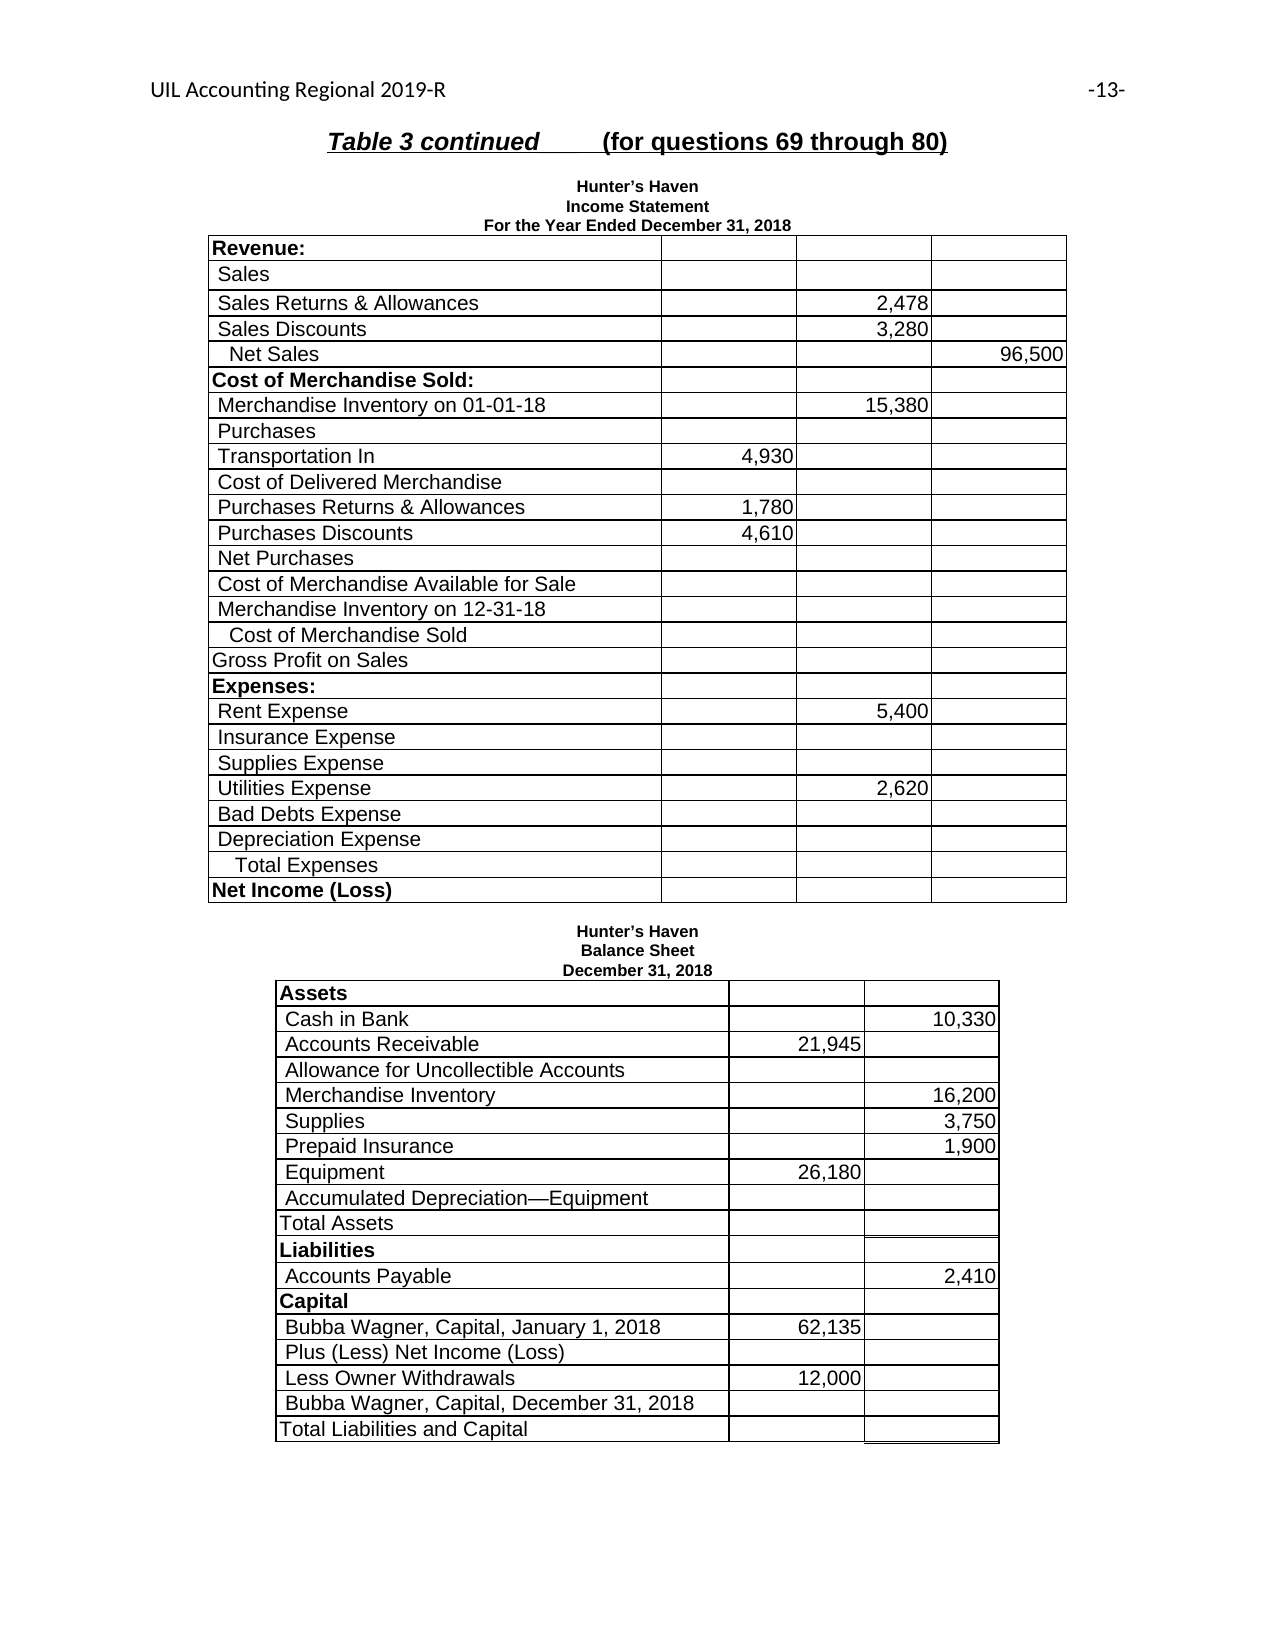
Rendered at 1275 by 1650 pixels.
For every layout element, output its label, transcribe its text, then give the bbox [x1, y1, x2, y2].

table_cell Accumulated Depreciation—Equipment [277, 1185, 728, 1209]
table_cell [662, 623, 796, 647]
text Table 3 continued___ (for questions 69 through 80) [150, 127, 1125, 156]
table_cell Rent Expense [209, 699, 661, 723]
table_cell [932, 776, 1066, 800]
table_cell [730, 1083, 864, 1107]
table_cell [730, 1058, 864, 1082]
table_cell [932, 878, 1066, 902]
table_cell [797, 648, 931, 672]
table_cell Liabilities [277, 1236, 728, 1262]
table_cell Plus (Less) Net Income (Loss) [277, 1340, 728, 1364]
table_cell Less Owner Withdrawals [277, 1366, 728, 1389]
table_cell 5,400 [797, 699, 931, 723]
table_cell [932, 393, 1066, 417]
table_cell [932, 470, 1066, 493]
text Hunter’s Haven [150, 922, 1125, 941]
table_cell 16,200 [865, 1083, 998, 1107]
table_cell [662, 699, 796, 723]
table_cell Net Sales [209, 342, 661, 366]
table_cell [865, 1289, 998, 1313]
table_cell Bubba Wagner, Capital, December 31, 2018 [277, 1391, 728, 1415]
table_cell Accounts Payable [277, 1263, 728, 1287]
table_cell [662, 419, 796, 442]
table_cell Cash in Bank [277, 1007, 728, 1031]
table_cell [662, 648, 796, 672]
table_header Revenue: [209, 236, 661, 260]
table_cell Sales [209, 261, 661, 289]
table_cell Capital [277, 1289, 728, 1313]
table_cell [865, 1160, 998, 1184]
table_cell 12,000 [730, 1366, 864, 1389]
table_cell Supplies Expense [209, 750, 661, 774]
table_cell [662, 827, 796, 851]
table_cell 3,280 [797, 317, 931, 340]
table_cell Gross Profit on Sales [209, 648, 661, 672]
table_cell 4,610 [662, 521, 796, 544]
table_cell [662, 572, 796, 596]
table_cell Transportation In [209, 444, 661, 468]
table_cell [865, 1391, 998, 1415]
table_cell [797, 470, 931, 493]
table_cell 1,900 [865, 1134, 998, 1158]
table_cell 96,500 [932, 342, 1066, 366]
text Balance Sheet [150, 941, 1125, 960]
table_cell [662, 750, 796, 774]
table_cell [932, 495, 1066, 519]
table_cell [932, 546, 1066, 570]
table_cell [662, 317, 796, 340]
table_cell [865, 1032, 998, 1056]
table_cell Total Liabilities and Capital [277, 1417, 728, 1441]
table_cell [932, 674, 1066, 698]
table_cell [797, 261, 931, 289]
table_cell Cost of Merchandise Available for [209, 572, 661, 596]
table_cell [932, 699, 1066, 723]
table_header [932, 236, 1066, 260]
table_cell [932, 623, 1066, 647]
text Hunter’s Haven [150, 177, 1125, 196]
table_cell [932, 261, 1066, 289]
table_cell [932, 648, 1066, 672]
table_cell [797, 495, 931, 519]
table_cell [730, 1340, 864, 1364]
table_header Assets [277, 981, 728, 1005]
table_cell [730, 1236, 864, 1262]
table_cell [797, 801, 931, 825]
table_cell [797, 725, 931, 749]
table_cell [865, 1366, 998, 1389]
table_cell [797, 878, 931, 902]
table_cell [932, 368, 1066, 391]
table_cell 62,135 [730, 1315, 864, 1338]
table_cell Expenses: [209, 674, 661, 698]
text For the Year Ended December 31, 2018 [150, 216, 1125, 235]
table_cell [932, 597, 1066, 621]
table_cell [797, 572, 931, 596]
table_cell [797, 623, 931, 647]
table_cell 21,945 [730, 1032, 864, 1056]
table_cell [932, 852, 1066, 876]
table_cell [730, 1391, 864, 1415]
table_cell [932, 317, 1066, 340]
table_cell 26,180 [730, 1160, 864, 1184]
table_cell [797, 368, 931, 391]
table_cell Net Purchases [209, 546, 661, 570]
text December 31, 2018 [150, 960, 1125, 979]
table_cell [932, 291, 1066, 315]
table_cell Total Expenses [209, 852, 661, 876]
table_cell Depreciation Expense [209, 827, 661, 851]
table_cell [797, 852, 931, 876]
table_header [797, 236, 931, 260]
table_cell [730, 1417, 864, 1441]
table_cell [730, 1289, 864, 1313]
table_cell [730, 1185, 864, 1209]
table_cell Bad Debts Expense [209, 801, 661, 825]
table_cell [797, 750, 931, 774]
table_cell Prepaid Insurance [277, 1134, 728, 1158]
table_cell [662, 776, 796, 800]
table_cell Sales Returns & Allowances [209, 291, 661, 315]
table_cell [865, 1058, 998, 1082]
table_cell [932, 750, 1066, 774]
table_cell Cost of Delivered Merchandise [209, 470, 661, 493]
table_cell [662, 674, 796, 698]
table_cell [662, 801, 796, 825]
table_cell [797, 444, 931, 468]
table_header [865, 981, 998, 1005]
table_cell 10,330 [865, 1007, 998, 1031]
table_cell [932, 419, 1066, 442]
table_cell [865, 1417, 998, 1441]
table_header [730, 981, 864, 1005]
table_cell [730, 1211, 864, 1235]
table_cell 2,620 [797, 776, 931, 800]
table_cell Sales Discounts [209, 317, 661, 340]
table_cell Accounts Receivable [277, 1032, 728, 1056]
table_cell Insurance Expense [209, 725, 661, 749]
table_cell [865, 1315, 998, 1338]
text Income Statement [150, 196, 1125, 216]
table_cell 1,780 [662, 495, 796, 519]
table_cell [932, 801, 1066, 825]
table_cell [865, 1211, 998, 1235]
table_header [662, 236, 796, 260]
table_cell [865, 1185, 998, 1209]
table_cell 15,380 [797, 393, 931, 417]
table_cell [932, 572, 1066, 596]
table_cell [730, 1109, 864, 1133]
table_cell [730, 1007, 864, 1031]
table_cell [932, 444, 1066, 468]
table_cell [662, 342, 796, 366]
table_cell Purchases Discounts [209, 521, 661, 544]
table_cell [662, 878, 796, 902]
table_cell [865, 1340, 998, 1364]
table_cell Total Assets [277, 1211, 728, 1235]
table_cell Cost of Merchandise Sold [209, 623, 661, 647]
table_cell [730, 1263, 864, 1287]
table_cell Purchases [209, 419, 661, 442]
table_cell [730, 1134, 864, 1158]
table_cell [662, 725, 796, 749]
table_cell [662, 852, 796, 876]
table_cell Net Income (Loss) [209, 878, 661, 902]
table_cell Merchandise Inventory [277, 1083, 728, 1107]
table_cell Supplies [277, 1109, 728, 1133]
table_cell [662, 393, 796, 417]
table_cell Utilities Expense [209, 776, 661, 800]
table_cell [662, 261, 796, 289]
table_cell 4,930 [662, 444, 796, 468]
table_cell [932, 827, 1066, 851]
table_cell [932, 521, 1066, 544]
table_cell [797, 419, 931, 442]
table_cell [797, 674, 931, 698]
table_cell Cost of Merchandise Sold: [209, 368, 661, 391]
table_cell [797, 342, 931, 366]
table_cell Bubba Wagner, Capital, January 1, 2018 [277, 1315, 728, 1338]
table_cell [797, 546, 931, 570]
table_cell [797, 827, 931, 851]
table_cell [662, 368, 796, 391]
table_cell 2,410 [865, 1263, 998, 1287]
table_cell [797, 521, 931, 544]
table_cell [662, 470, 796, 493]
table_cell Allowance for Uncollectible Accounts [277, 1058, 728, 1082]
table_cell Equipment [277, 1160, 728, 1184]
table_cell [662, 291, 796, 315]
table_cell Merchandise Inventory on 01-01-18 [209, 393, 661, 417]
table_cell [662, 546, 796, 570]
table_cell [865, 1238, 998, 1262]
table_cell [797, 597, 931, 621]
table_cell [662, 597, 796, 621]
table_cell 2,478 [797, 291, 931, 315]
table_cell Purchases Returns & Allowances [209, 495, 661, 519]
table_cell [932, 725, 1066, 749]
table_cell 3,750 [865, 1109, 998, 1133]
table_cell Merchandise Inventory on 12-31-18 [209, 597, 661, 621]
